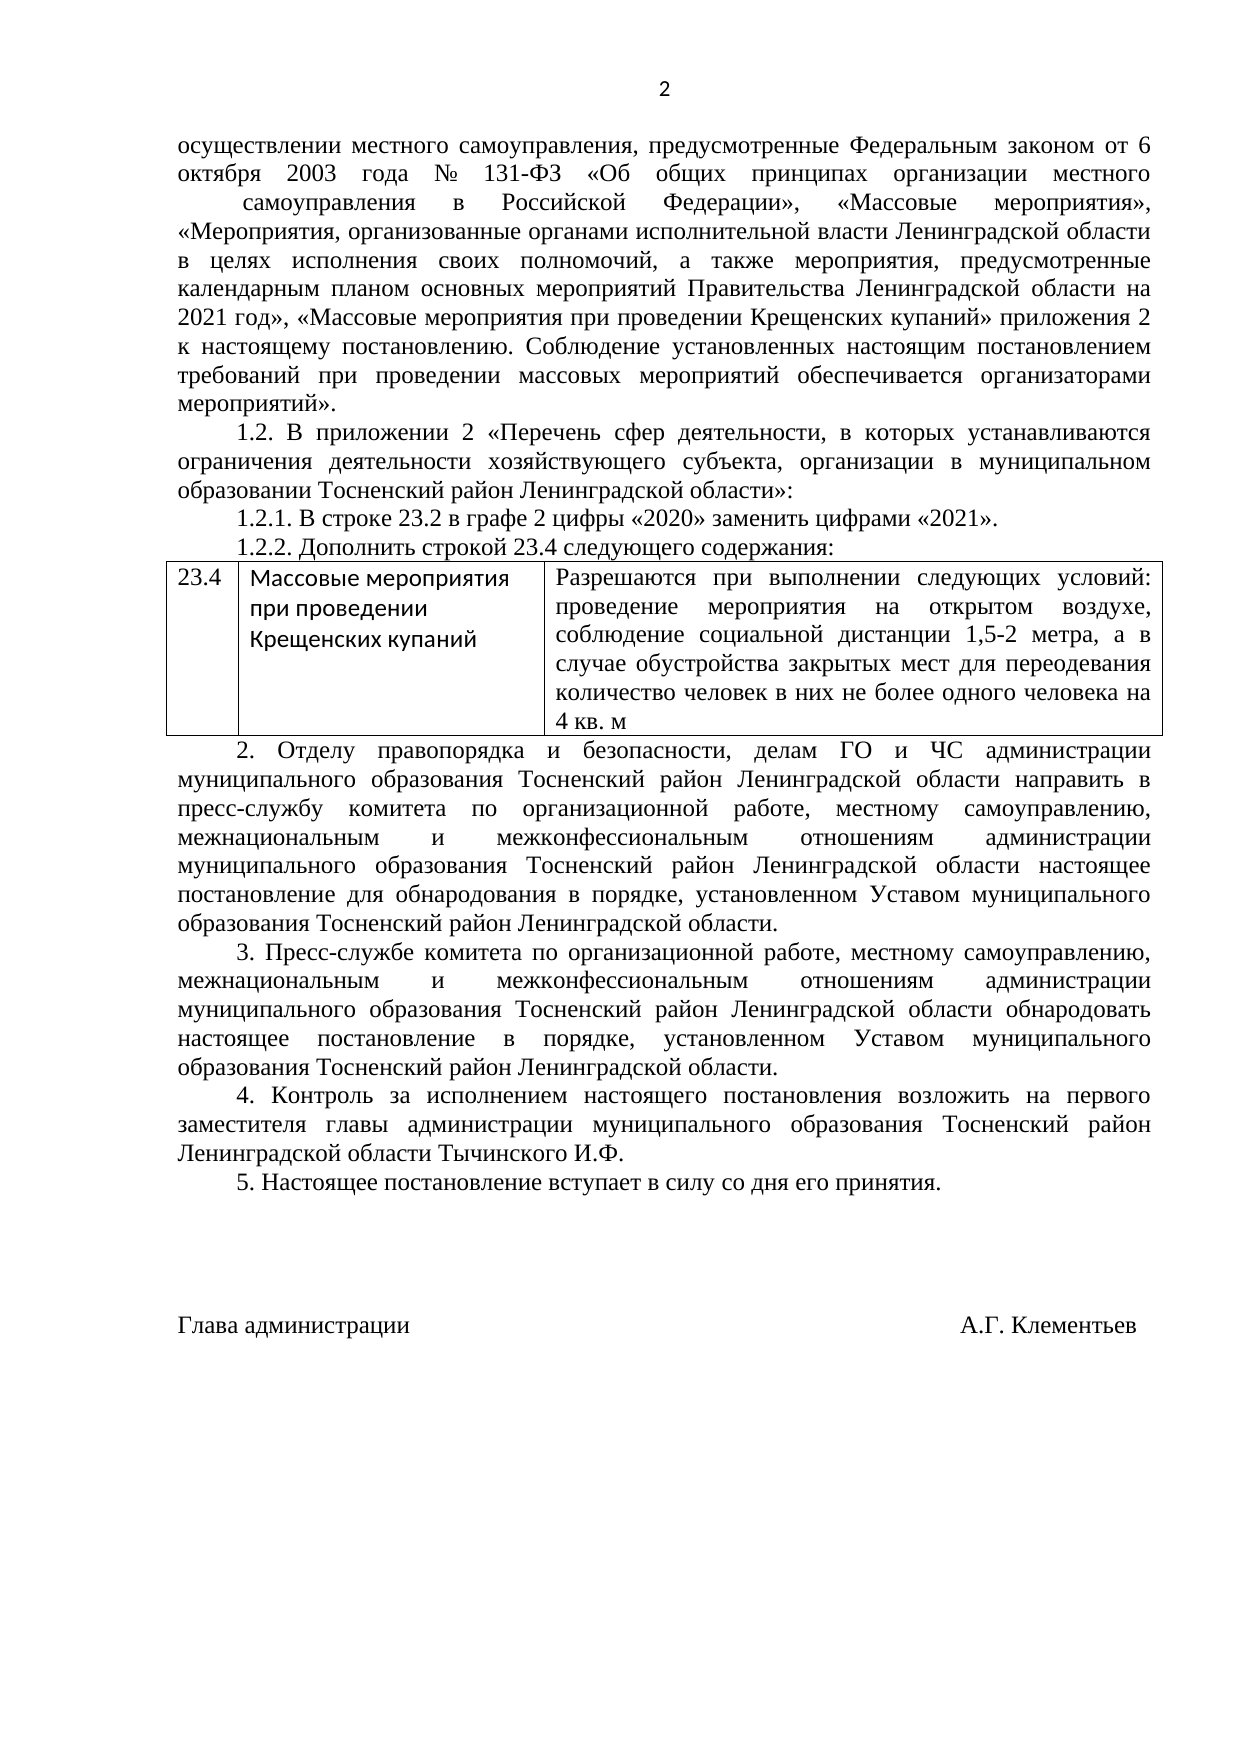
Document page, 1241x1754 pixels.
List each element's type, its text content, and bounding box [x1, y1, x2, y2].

text 3. Пресс-службе комитета по организационной работе, местному самоуправлению, межнациональным и межконфессиональным отношениям администрации муниципального образования Тосненский район Ленинградской области обнародовать настоящее постановление в порядке, установленном Уставом муниципального образования Тосненский район Ленинградской области. [177, 937, 1152, 1081]
table_header 23.4 [167, 562, 238, 734]
text Глава администрации А.Г. Клементьев [177, 1311, 1152, 1339]
text 1.2.2. Дополнить строкой 23.4 следующего содержания: [177, 532, 1152, 561]
text 1.2.1. В строке 23.2 в графе 2 цифры «2020» заменить цифрами «2021». [177, 503, 1152, 532]
text 2. Отделу правопорядка и безопасности, делам ГО и ЧС администрации муниципального образования Тосненский район Ленинградской области направить в пресс-службу комитета по организационной работе, местному самоуправлению, межнациональным и межконфессиональным отношениям администрации муниципального образования Тосненский район Ленинградской области настоящее постановление для обнародования в порядке, установленном Уставом муниципального образования Тосненский район Ленинградской области. [177, 736, 1152, 937]
table_header Разрешаются при выполнении следующих условий: проведение мероприятия на открытом воздухе, соблюдение социальной дистанции 1,5-2 метра, а в случае обустройства закрытых мест для переодевания количество человек в них не более одного человека на 4 кв. м [545, 562, 1162, 734]
text 5. Настоящее постановление вступает в силу со дня его принятия. [177, 1167, 1152, 1196]
text 1.2. В приложении 2 «Перечень сфер деятельности, в которых устанавливаются ограничения деятельности хозяйствующего субъекта, организации в муниципальном образовании Тосненский район Ленинградской области»: [177, 417, 1152, 503]
text 4. Контроль за исполнением настоящего постановления возложить на первого заместителя главы администрации муниципального образования Тосненский район Ленинградской области Тычинского И.Ф. [177, 1081, 1152, 1167]
table_header Массовые мероприятия при проведении Крещенских купаний [239, 562, 544, 734]
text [177, 130, 1152, 417]
